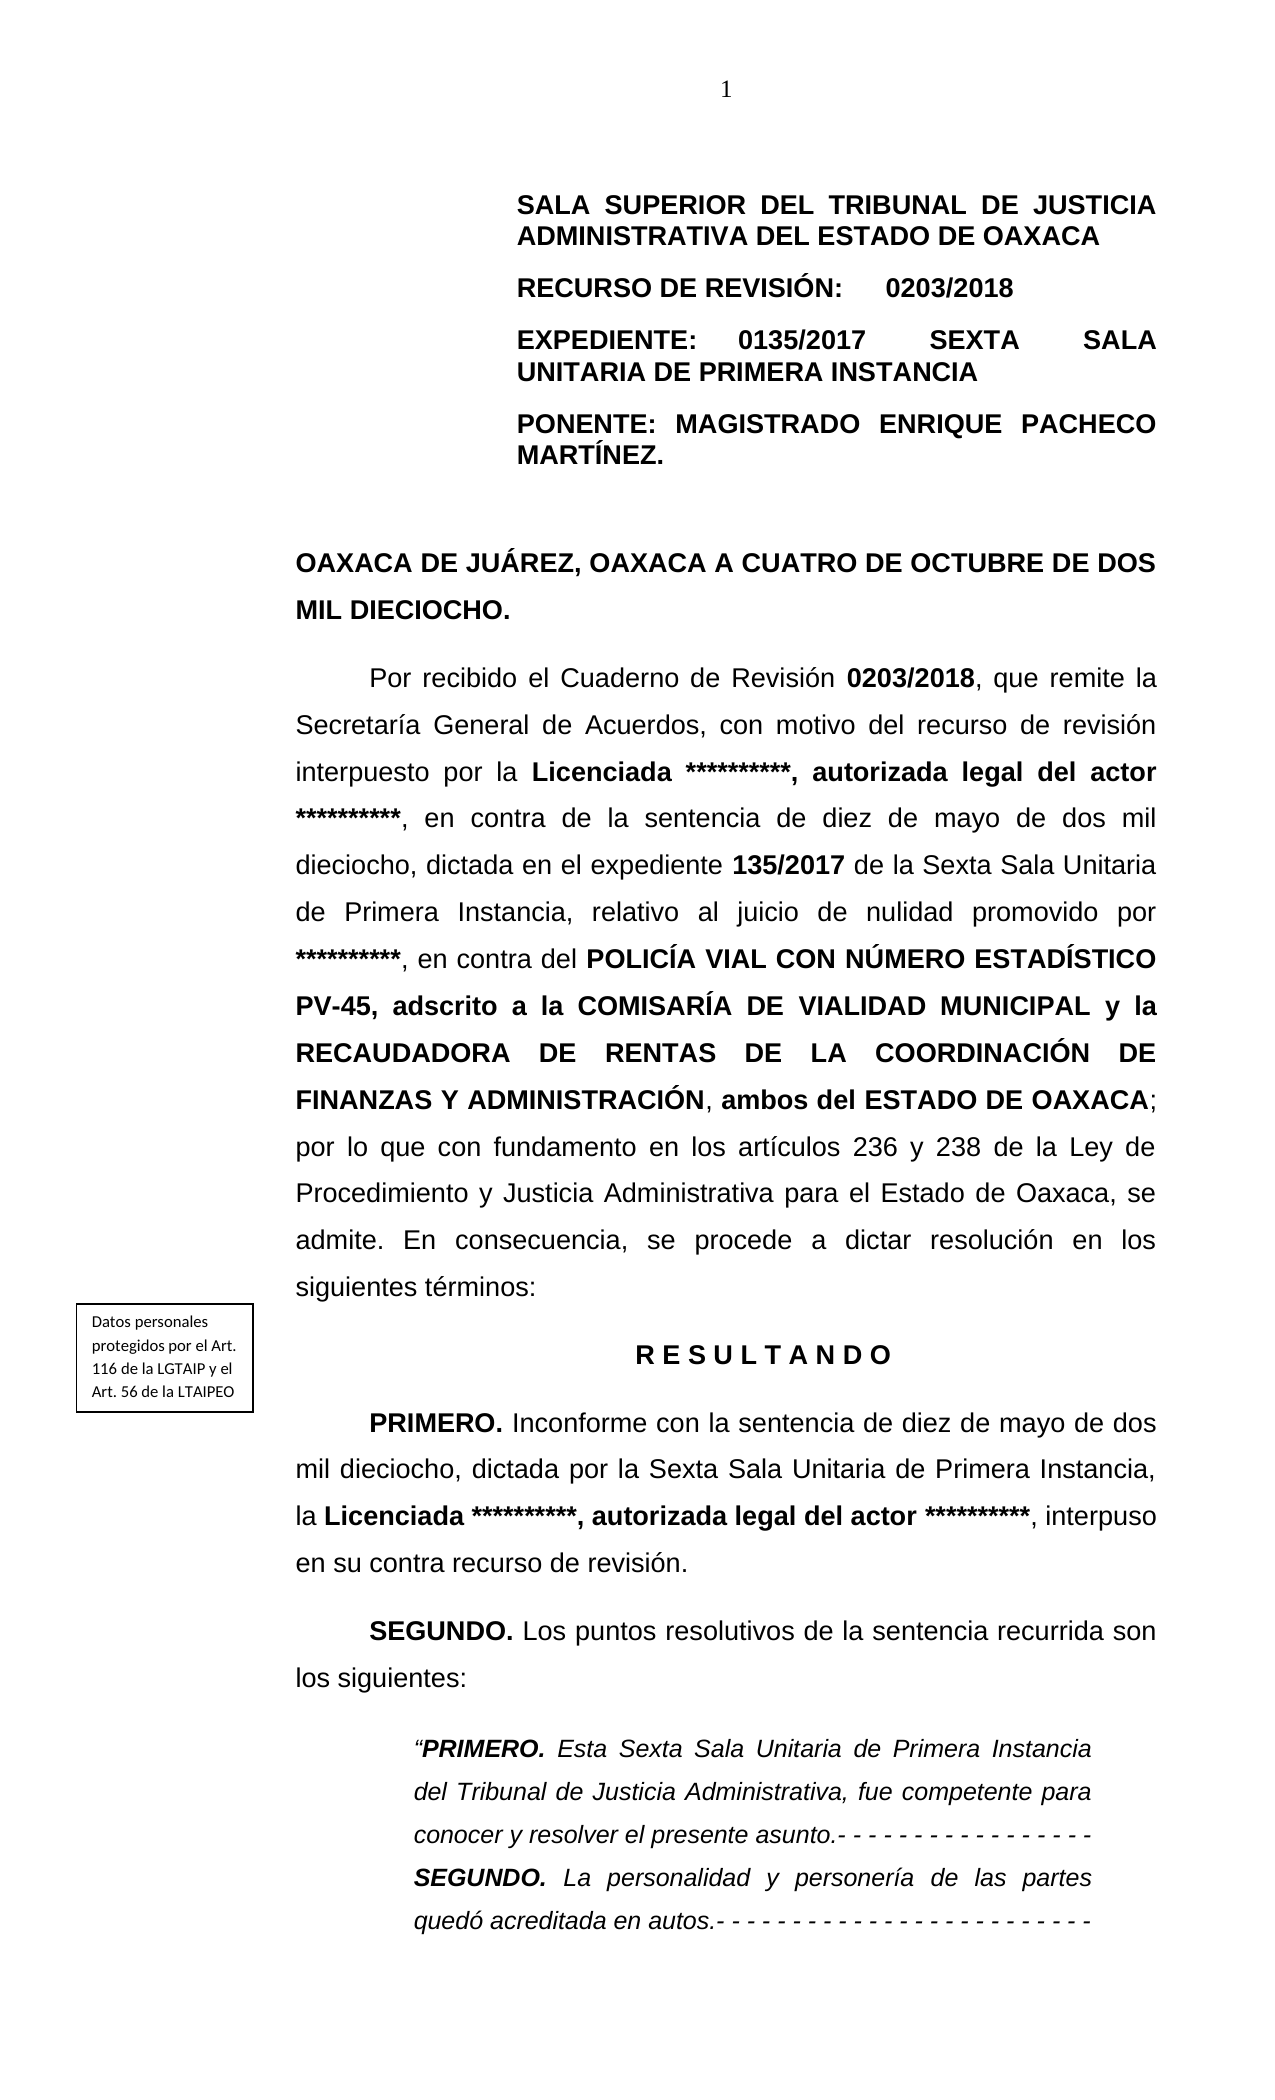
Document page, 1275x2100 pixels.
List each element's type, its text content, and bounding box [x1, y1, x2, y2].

text RECURSO DE REVISIÓN: 0203/2018 [517, 272, 1157, 303]
text R E S U L T A N D O [295, 1339, 1157, 1370]
text Por recibido el Cuaderno de Revisión 0203/2018, que remite la Secretaría General de Acuerdos, con motivo del recurso de revisión interpuesto por la Licenciada **********, autorizada legal del actor **********, en contra de la sentencia de diez de mayo de dos mil dieciocho, dictada en el expediente 135/2017 de la Sexta Sala Unitaria de Primera Instancia, relativo al juicio de nulidad promovido por **********, en contra del POLICÍA VIAL CON NÚMERO ESTADÍSTICO PV-45, adscrito a la COMISARÍA DE VIALIDAD MUNICIPAL y la RECAUDADORA DE RENTAS DE LA COORDINACIÓN DE FINANZAS Y ADMINISTRACIÓN, ambos del ESTADO DE OAXACA; por lo que con fundamento en los artículos 236 y 238 de la Ley de Procedimiento y Justicia Administrativa para el Estado de Oaxaca, se admite. En consecuencia, se procede a dictar resolución en los siguientes términos: [295, 662, 1157, 1302]
text SEGUNDO. Los puntos resolutivos de la sentencia recurrida son los siguientes: [295, 1615, 1157, 1693]
text EXPEDIENTE: 0135/2017 SEXTA SALA UNITARIA DE PRIMERA INSTANCIA [517, 324, 1157, 387]
text PRIMERO. Inconforme con la sentencia de diez de mayo de dos mil dieciocho, dictada por la Sexta Sala Unitaria de Primera Instancia, la Licenciada **********, autorizada legal del actor **********, interpuso en su contra recurso de revisión. [295, 1407, 1157, 1578]
text PONENTE: MAGISTRADO ENRIQUE PACHECO MARTÍNEZ. [517, 408, 1157, 470]
text OAXACA DE JUÁREZ, OAXACA A CUATRO DE OCTUBRE DE DOS MIL DIECIOCHO. [295, 547, 1157, 625]
text SALA SUPERIOR DEL TRIBUNAL DE JUSTICIA ADMINISTRATIVA DEL ESTADO DE OAXACA [517, 189, 1157, 251]
